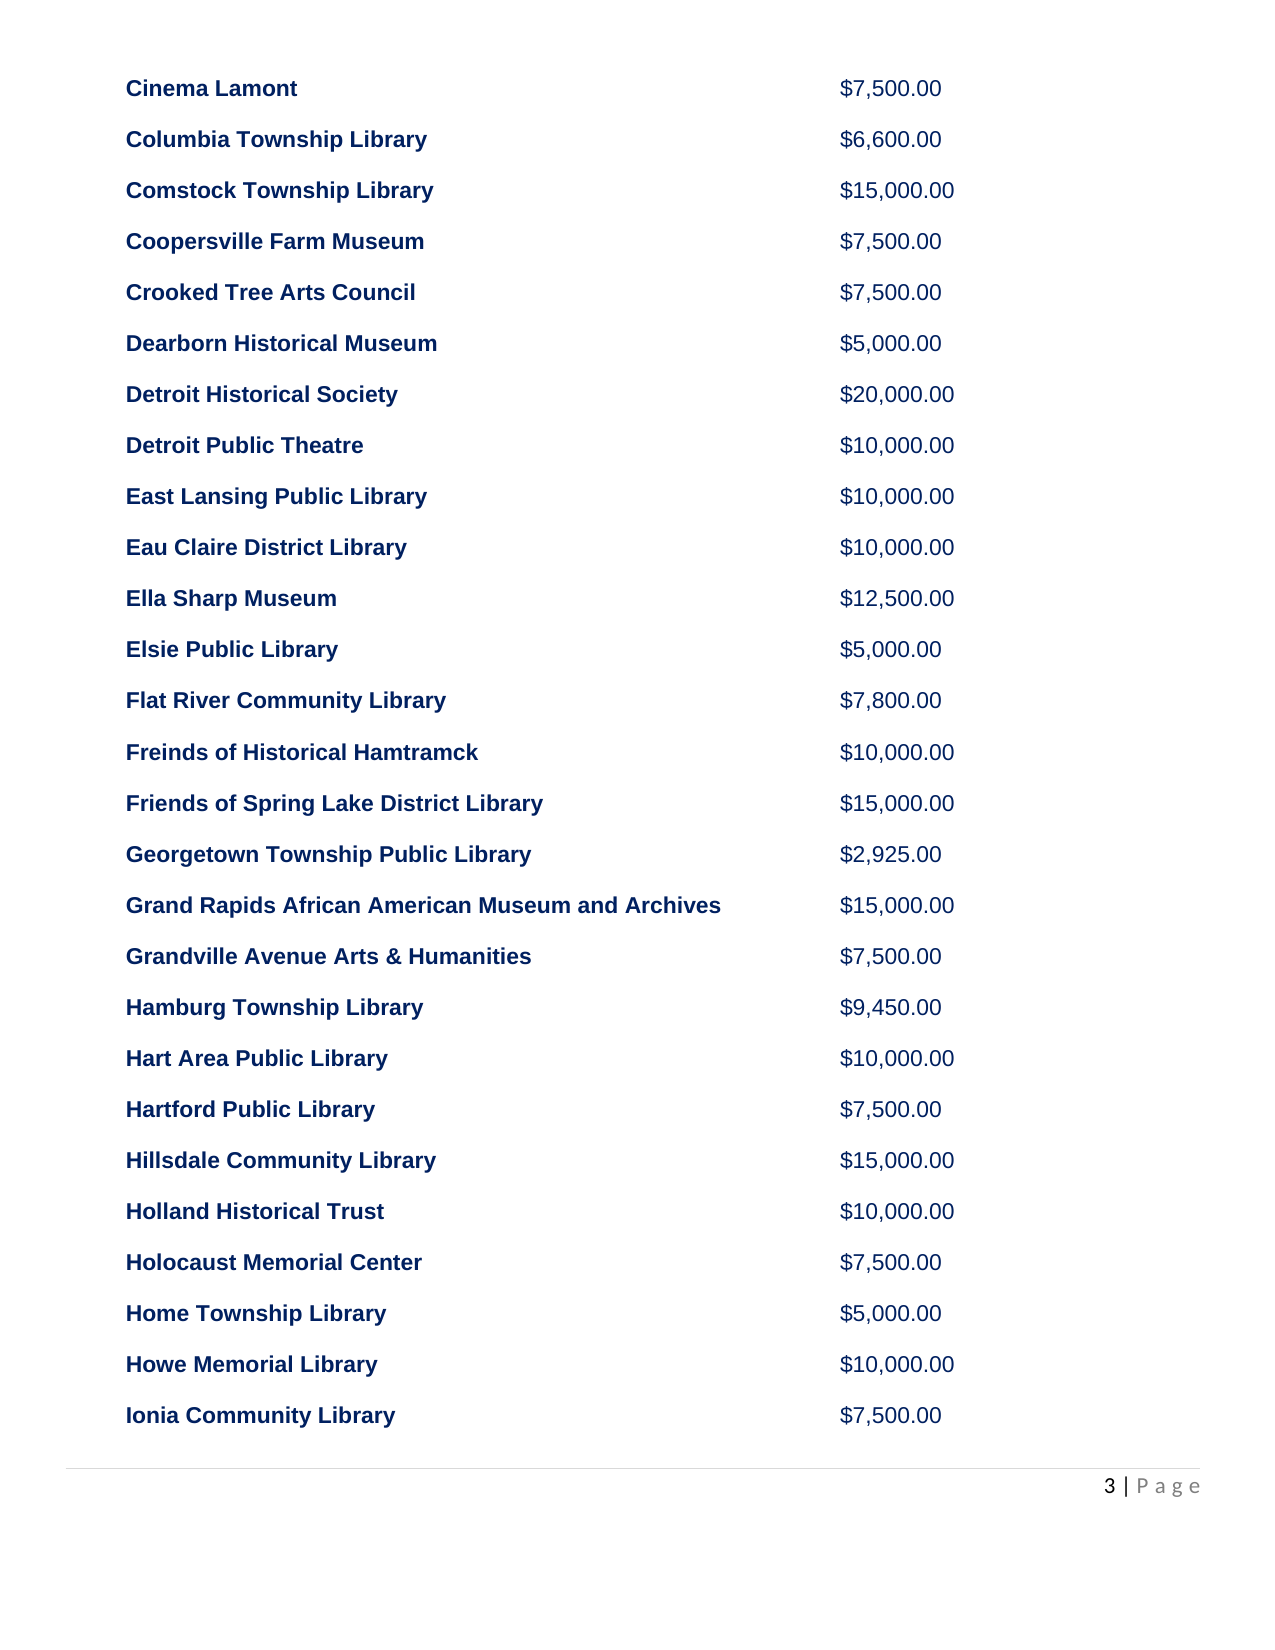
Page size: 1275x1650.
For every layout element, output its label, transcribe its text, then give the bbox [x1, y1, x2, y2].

table_cell Grand Rapids African American Museum and Archives [77, 892, 791, 943]
table_cell $7,500.00 [791, 228, 1222, 279]
table_cell $5,000.00 [791, 1300, 1222, 1351]
table_cell $7,500.00 [791, 943, 1222, 994]
table_cell $15,000.00 [791, 892, 1222, 943]
table_cell $15,000.00 [791, 790, 1222, 841]
table_cell Detroit Public Theatre [77, 432, 791, 483]
table_cell $12,500.00 [791, 585, 1222, 636]
table_cell $7,800.00 [791, 688, 1222, 738]
table_cell $9,450.00 [791, 994, 1222, 1045]
table_cell Grandville Avenue Arts & Humanities [77, 943, 791, 994]
table_cell $7,500.00 [791, 1402, 1222, 1453]
table_cell Coopersville Farm Museum [77, 228, 791, 279]
table_cell $10,000.00 [791, 483, 1222, 534]
table_cell $5,000.00 [791, 330, 1222, 381]
table_cell Comstock Township Library [77, 177, 791, 228]
table_cell Dearborn Historical Museum [77, 330, 791, 381]
table_cell $20,000.00 [791, 381, 1222, 432]
table_cell Hillsdale Community Library [77, 1147, 791, 1198]
table_cell Holocaust Memorial Center [77, 1249, 791, 1300]
table_cell $5,000.00 [791, 636, 1222, 687]
table_cell Georgetown Township Public Library [77, 841, 791, 892]
table_cell Hart Area Public Library [77, 1045, 791, 1096]
table_cell $7,500.00 [791, 1096, 1222, 1147]
table_cell $15,000.00 [791, 1147, 1222, 1198]
table_cell $2,925.00 [791, 841, 1222, 892]
table_cell $10,000.00 [791, 432, 1222, 483]
table_cell $6,600.00 [791, 126, 1222, 177]
table_cell $10,000.00 [791, 1045, 1222, 1096]
table_cell Holland Historical Trust [77, 1198, 791, 1249]
table_cell $7,500.00 [791, 75, 1222, 126]
table_cell Detroit Historical Society [77, 381, 791, 432]
table_cell $10,000.00 [791, 534, 1222, 585]
table_cell $10,000.00 [791, 1198, 1222, 1249]
table_cell Flat River Community Library [77, 688, 791, 738]
table_cell Friends of Spring Lake District Library [77, 790, 791, 841]
table_cell Columbia Township Library [77, 126, 791, 177]
table_cell Hartford Public Library [77, 1096, 791, 1147]
table_cell Home Township Library [77, 1300, 791, 1351]
table_cell Crooked Tree Arts Council [77, 279, 791, 330]
table_cell $10,000.00 [791, 739, 1222, 789]
table_cell Hamburg Township Library [77, 994, 791, 1045]
table_cell $10,000.00 [791, 1351, 1222, 1402]
table_cell Eau Claire District Library [77, 534, 791, 585]
table_cell Ella Sharp Museum [77, 585, 791, 636]
table_cell Howe Memorial Library [77, 1351, 791, 1402]
table_cell East Lansing Public Library [77, 483, 791, 534]
table_cell $7,500.00 [791, 1249, 1222, 1300]
table_cell Elsie Public Library [77, 636, 791, 687]
table_cell $15,000.00 [791, 177, 1222, 228]
table_cell Freinds of Historical Hamtramck [77, 739, 791, 789]
table_cell $7,500.00 [791, 279, 1222, 330]
table_cell Ionia Community Library [77, 1402, 791, 1453]
table_cell Cinema Lamont [77, 75, 791, 126]
